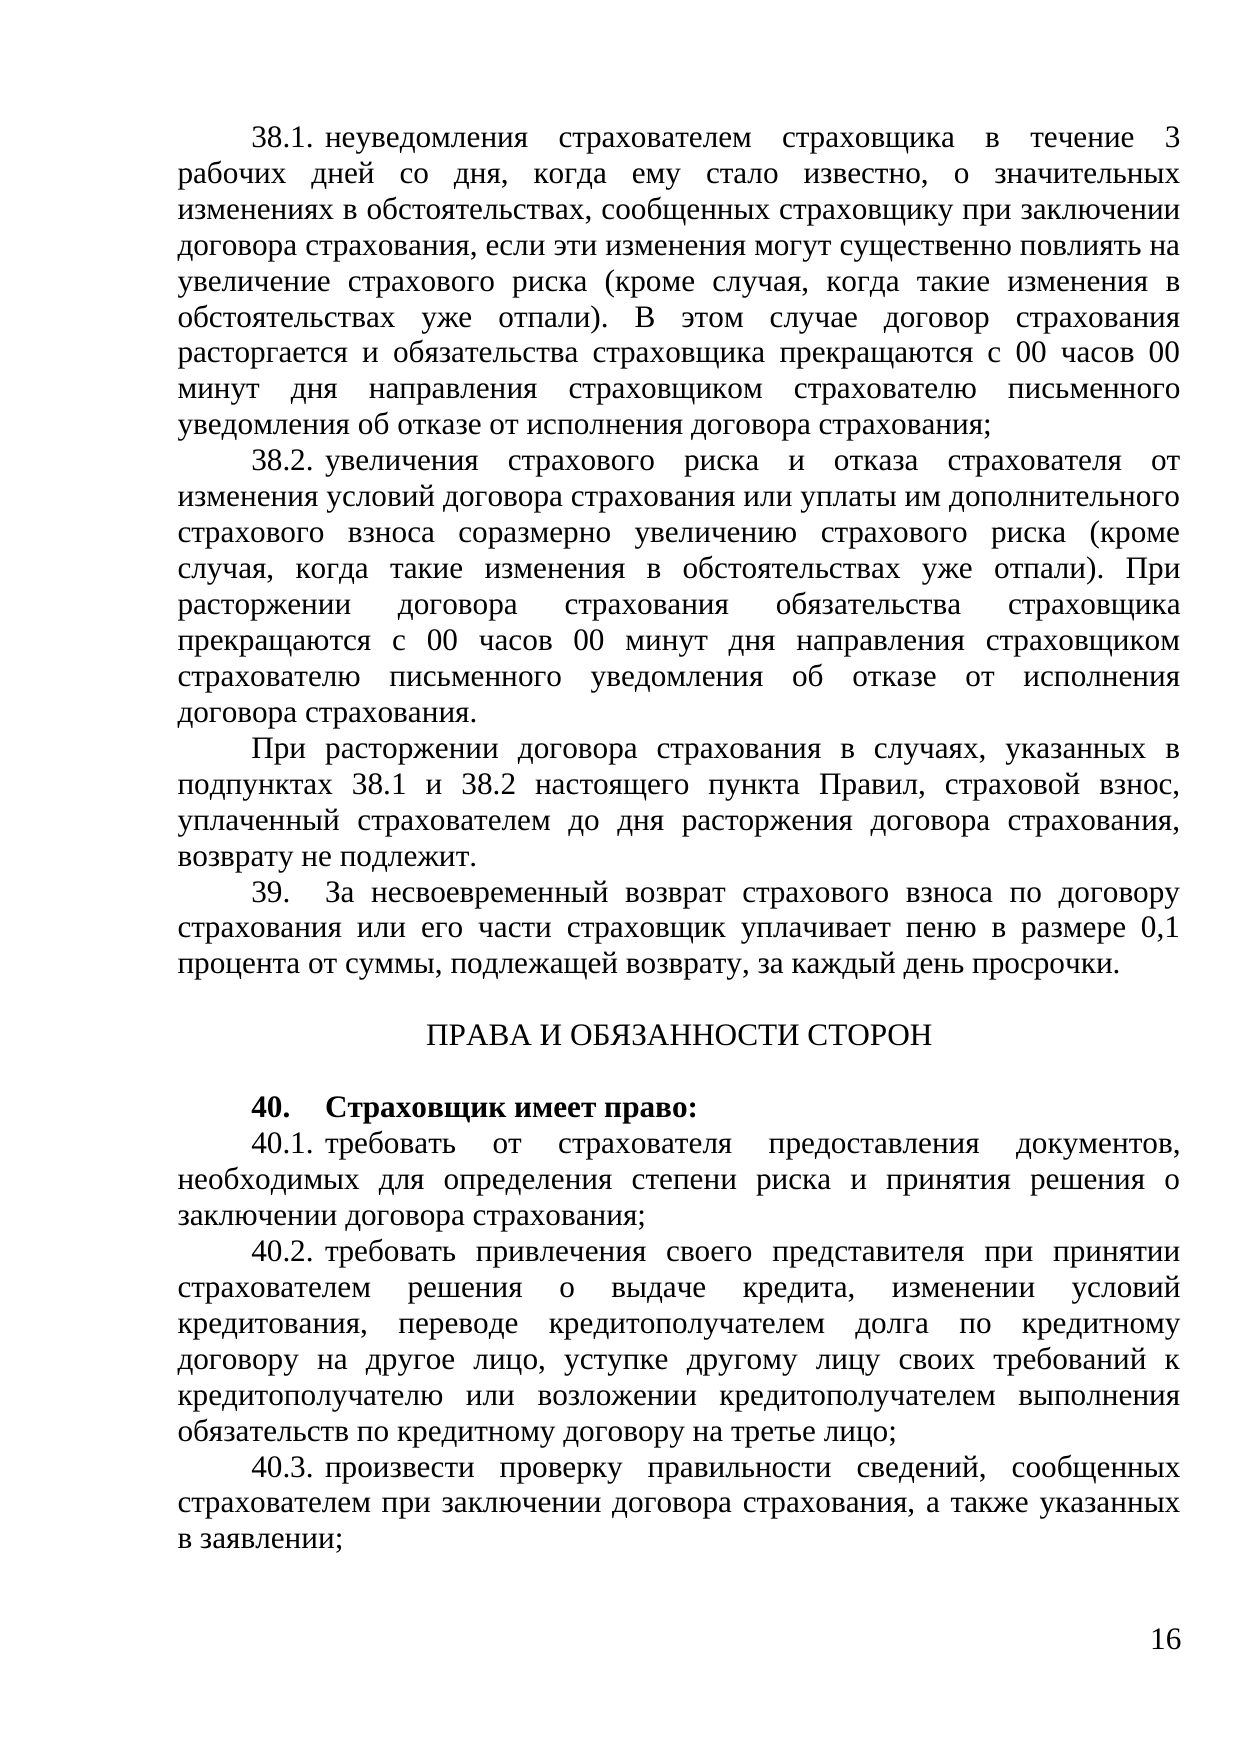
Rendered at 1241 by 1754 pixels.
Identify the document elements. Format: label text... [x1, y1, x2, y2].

list За несвоевременный возврат страхового взноса по договору страхования или его части страховщик уплачивает пеню в размере 0,1 процента от суммы, подлежащей возврату, за каждый день просрочки. [177, 873, 1181, 981]
list требовать привлечения своего представителя при принятии страхователем решения о выдаче кредита, изменении условий кредитования, переводе кредитополучателем долга по кредитному договору на другое лицо, уступке другому лицу своих требований к кредитополучателю или возложении кредитополучателем выполнения обязательств по кредитному договору на третье лицо; [177, 1232, 1181, 1448]
list произвести проверку правильности сведений, сообщенных страхователем при заключении договора страхования, а также указанных в заявлении; [177, 1448, 1181, 1556]
list При расторжении договора страхования в случаях, указанных в подпунктах 38.1 и 38.2 настоящего пункта Правил, страховой взнос, уплаченный страхователем до дня расторжения договора страхования, возврату не подлежит. [177, 729, 1181, 873]
list увеличения страхового риска и отказа страхователя от изменения условий договора страхования или уплаты им дополнительного страхового взноса соразмерно увеличению страхового риска (кроме случая, когда такие изменения в обстоятельствах уже отпали). При расторжении договора страхования обязательства страховщика прекращаются с 00 часов 00 минут дня направления страховщиком страхователю письменного уведомления об отказе от исполнения договора страхования. [177, 442, 1181, 729]
text ПРАВА И ОБЯЗАННОСТИ СТОРОН [177, 1017, 1181, 1052]
list неуведомления страхователем страховщика в течение 3 рабочих дней со дня, когда ему стало известно, о значительных изменениях в обстоятельствах, сообщенных страховщику при заключении договора страхования, если эти изменения могут существенно повлиять на увеличение страхового риска (кроме случая, когда такие изменения в обстоятельствах уже отпали). В этом случае договор страхования расторгается и обязательства страховщика прекращаются с 00 часов 00 минут дня направления страховщиком страхователю письменного уведомления об отказе от исполнения договора страхования; [177, 118, 1181, 442]
list требовать от страхователя предоставления документов, необходимых для определения степени риска и принятия решения о заключении договора страхования; [177, 1124, 1181, 1232]
list Страховщик имеет право: [177, 1088, 1181, 1124]
